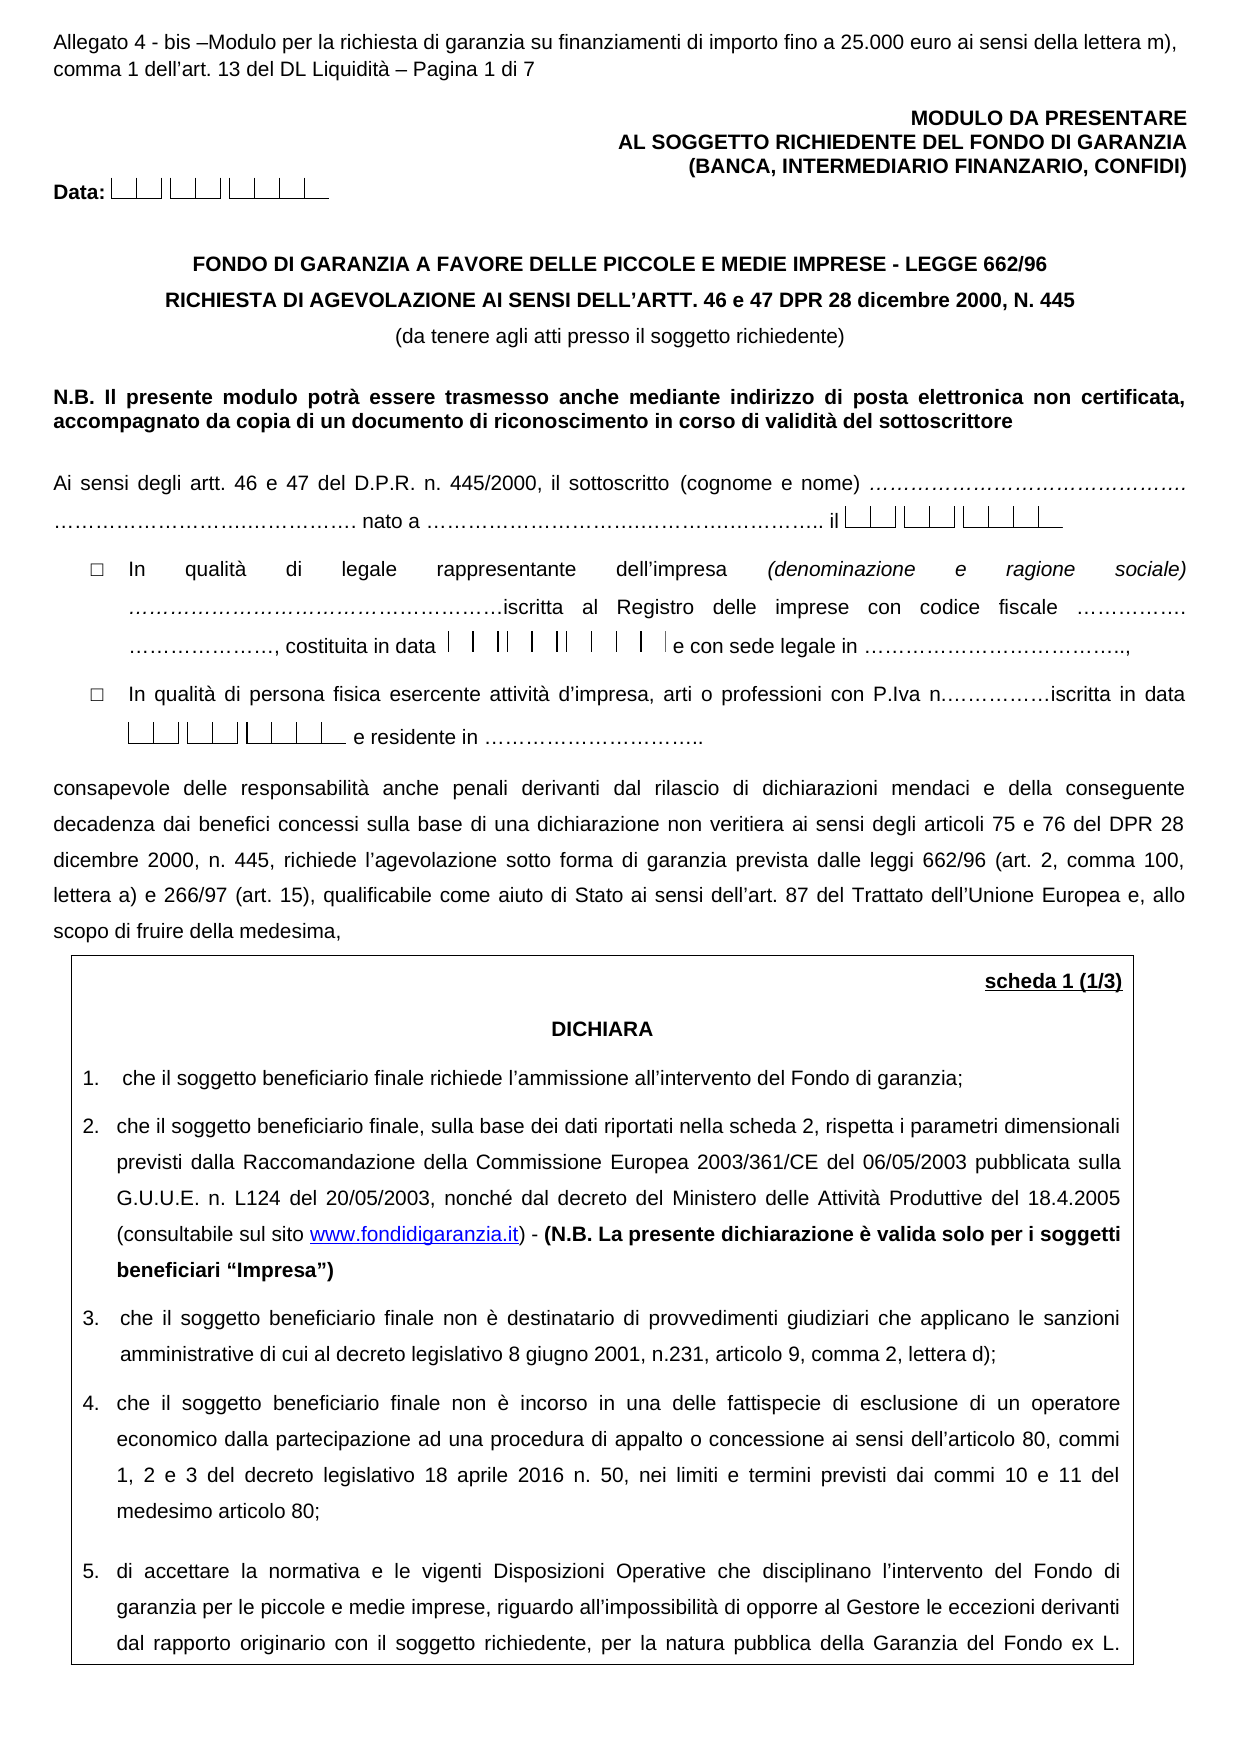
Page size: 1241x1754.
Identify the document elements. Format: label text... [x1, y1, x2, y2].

text consapevole delle responsabilità anche penali derivanti dal rilascio di dichiarazioni mendaci e della conseguente decadenza dai benefici concessi sulla base di una dichiarazione non veritiera ai sensi degli articoli 75 e 76 del DPR 28 dicembre 2000, n. 445, richiede l’agevolazione sotto forma di garanzia prevista dalle leggi 662/96 (art. 2, comma 100, lettera a) e 266/97 (art. 15), qualificabile come aiuto di Stato ai sensi dell’art. 87 del Trattato dell’Unione Europea e, allo scopo di fruire della medesima, [53, 776, 1187, 943]
text Ai sensi degli artt. 46 e 47 del D.P.R. n. 445/2000, il sottoscritto (cognome e nome) ………………………………………. ……………………….……………. nato a ………………………….………….………….. il [53, 470, 1187, 533]
text RICHIESTA DI AGEVOLAZIONE AI SENSI DELL’ARTT. 46 e 47 DPR 28 dicembre 2000, N. 445 (da tenere agli atti presso il soggetto richiedente) [53, 288, 1187, 348]
text N.B. Il presente modulo potrà essere trasmesso anche mediante indirizzo di posta elettronica non certificata, accompagnato da copia di un documento di riconoscimento in corso di validità del sottoscrittore [53, 385, 1187, 433]
list In qualità di persona fisica esercente attività d’impresa, arti o professioni con P.Iva n.……………iscritta in data e residente in ………………………….. [91, 682, 1187, 751]
text MODULO DA PRESENTARE [53, 106, 1187, 130]
list In qualità di legale rappresentante dell’impresa (denominazione e ragione sociale)………………………………………………iscritta al Registro delle imprese con codice fiscale …………….…………………, costituita in data e con sede legale in ……………………………….., [91, 557, 1187, 658]
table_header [72, 956, 1133, 1664]
text AL SOGGETTO RICHIEDENTE DEL FONDO DI GARANZIA [53, 130, 1187, 154]
text (BANCA, INTERMEDIARIO FINANZARIO, CONFIDI) [53, 154, 1187, 178]
text FONDO DI GARANZIA A FAVORE DELLE PICCOLE E MEDIE IMPRESE - LEGGE 662/96 [53, 252, 1187, 276]
text Data: [53, 178, 1187, 204]
